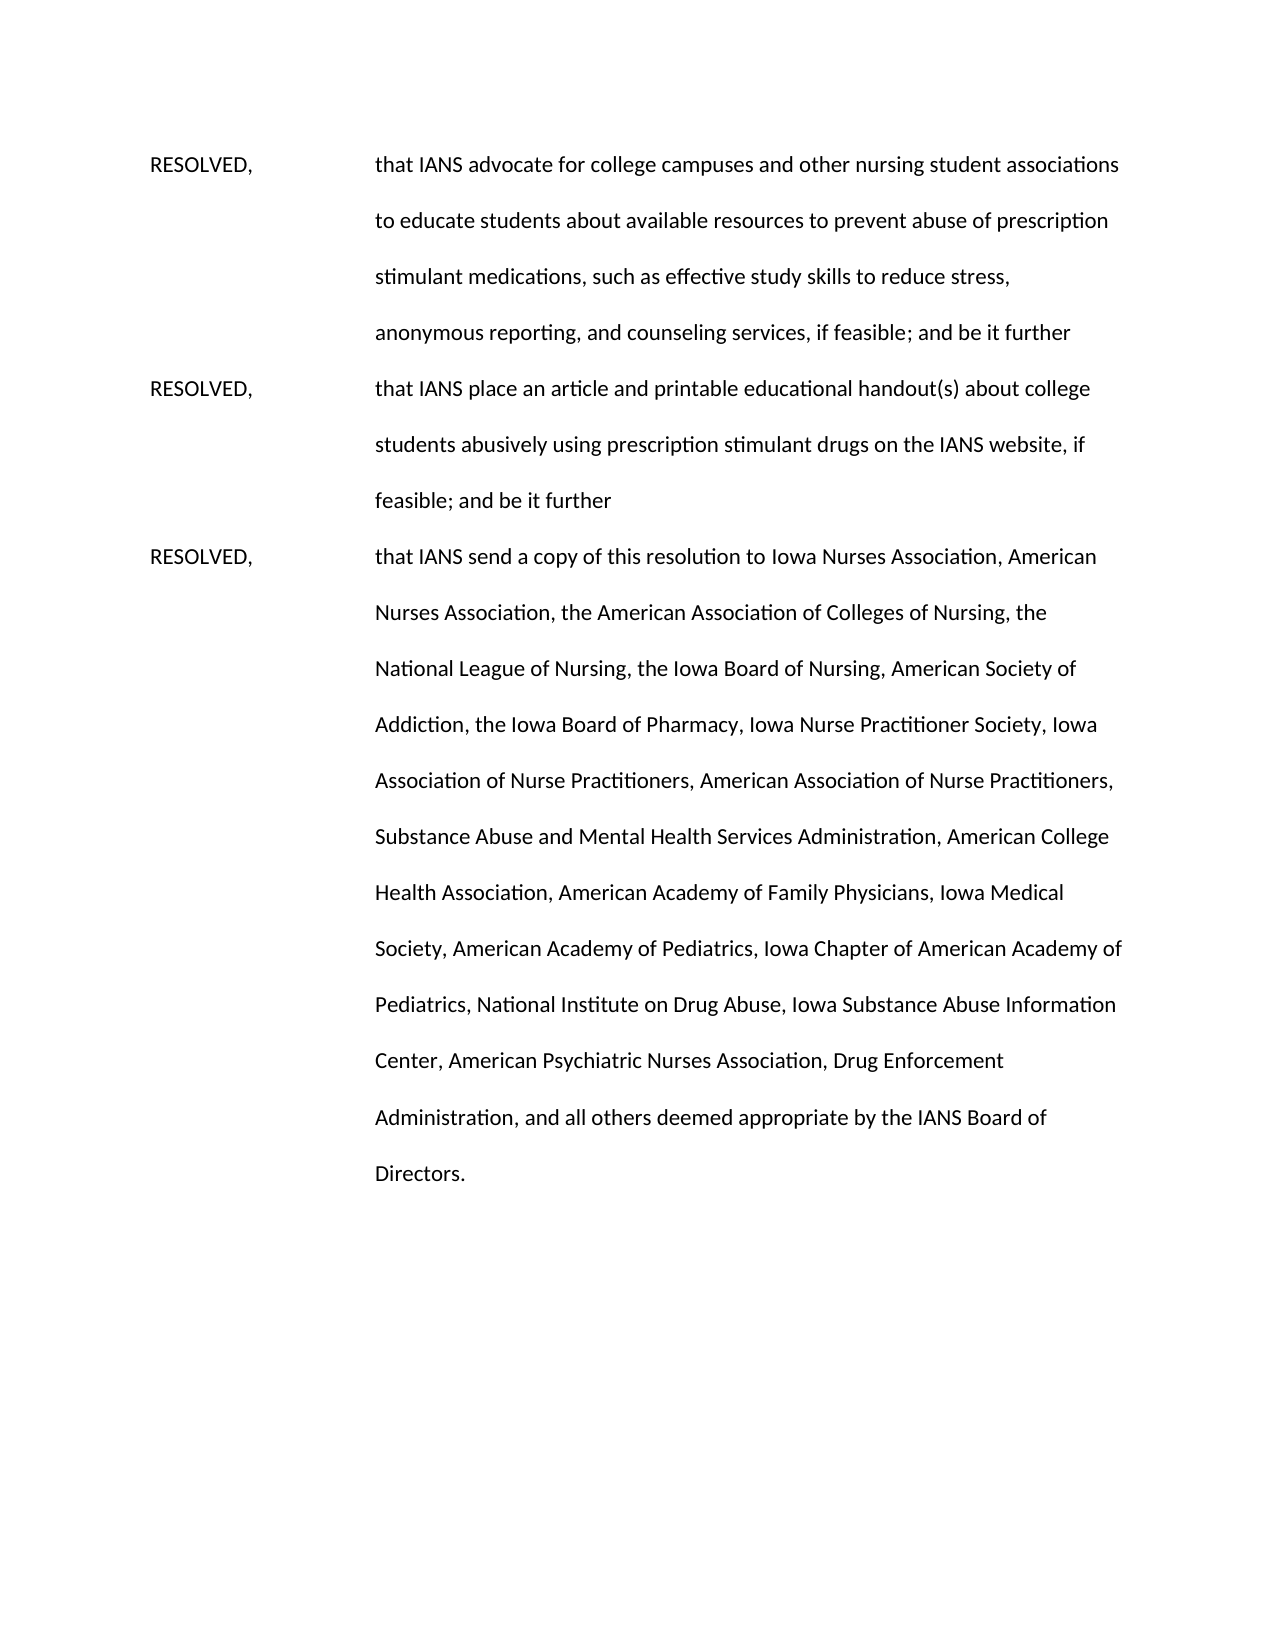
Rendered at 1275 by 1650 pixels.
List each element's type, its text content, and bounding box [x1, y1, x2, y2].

text RESOLVED, that IANS place an article and printable educational handout(s) about college students abusively using prescription stimulant drugs on the IANS website, if feasible; and be it further [150, 374, 1125, 514]
text RESOLVED, that IANS send a copy of this resolution to Iowa Nurses Association, American Nurses Association, the American Association of Colleges of Nursing, the National League of Nursing, the Iowa Board of Nursing, American Society of Addiction, the Iowa Board of Pharmacy, Iowa Nurse Practitioner Society, Iowa Association of Nurse Practitioners, American Association of Nurse Practitioners, Substance Abuse and Mental Health Services Administration, American College Health Association, American Academy of Family Physicians, Iowa Medical Society, American Academy of Pediatrics, Iowa Chapter of American Academy of Pediatrics, National Institute on Drug Abuse, Iowa Substance Abuse Information Center, American Psychiatric Nurses Association, Drug Enforcement Administration, and all others deemed appropriate by the IANS Board of Directors. [150, 542, 1125, 1187]
text RESOLVED, that IANS advocate for college campuses and other nursing student associations to educate students about available resources to prevent abuse of prescription stimulant medications, such as effective study skills to reduce stress, anonymous reporting, and counseling services, if feasible; and be it further [150, 150, 1125, 346]
